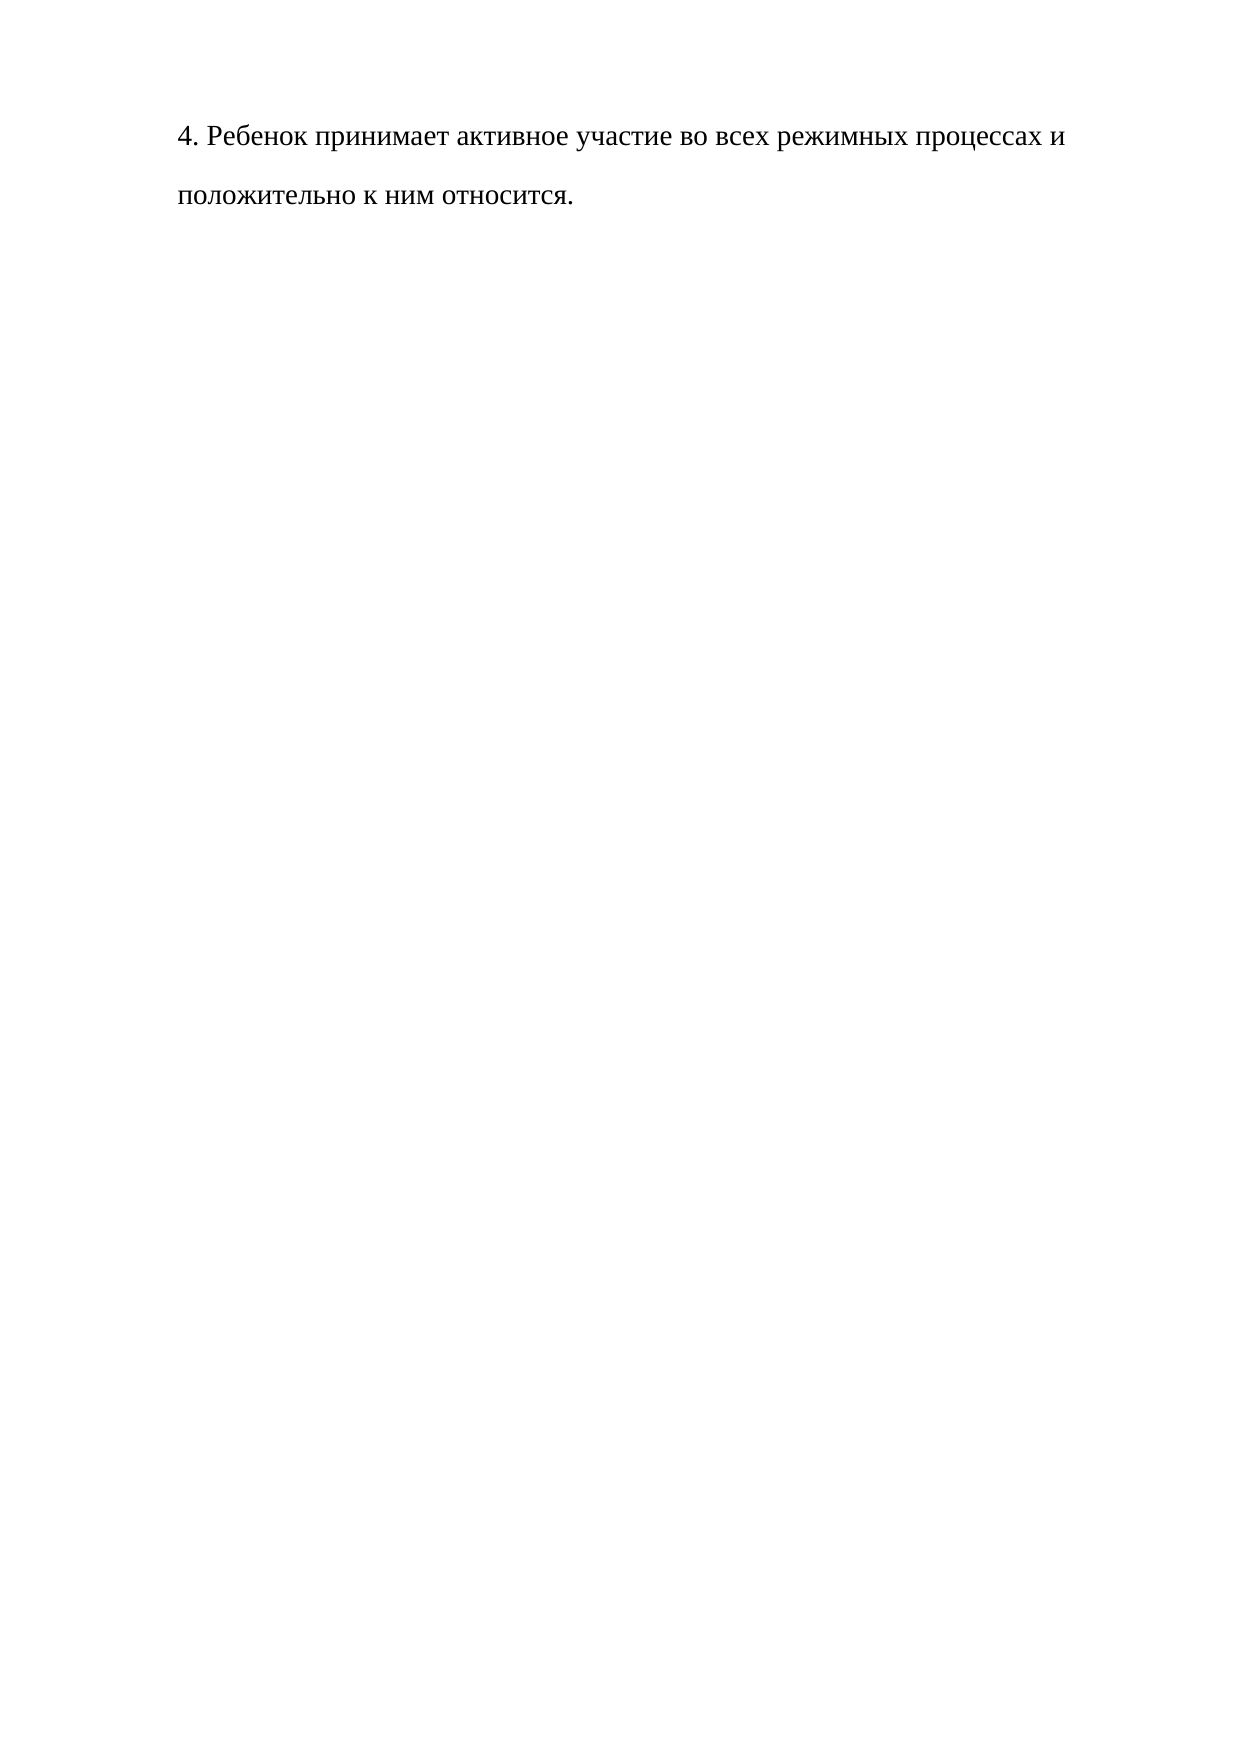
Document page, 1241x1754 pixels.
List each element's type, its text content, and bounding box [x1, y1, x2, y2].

text 4. Ребенок принимает активное участие во всех режимных процессах и [177, 118, 1152, 152]
text положительно к ним относится. [177, 177, 1152, 211]
